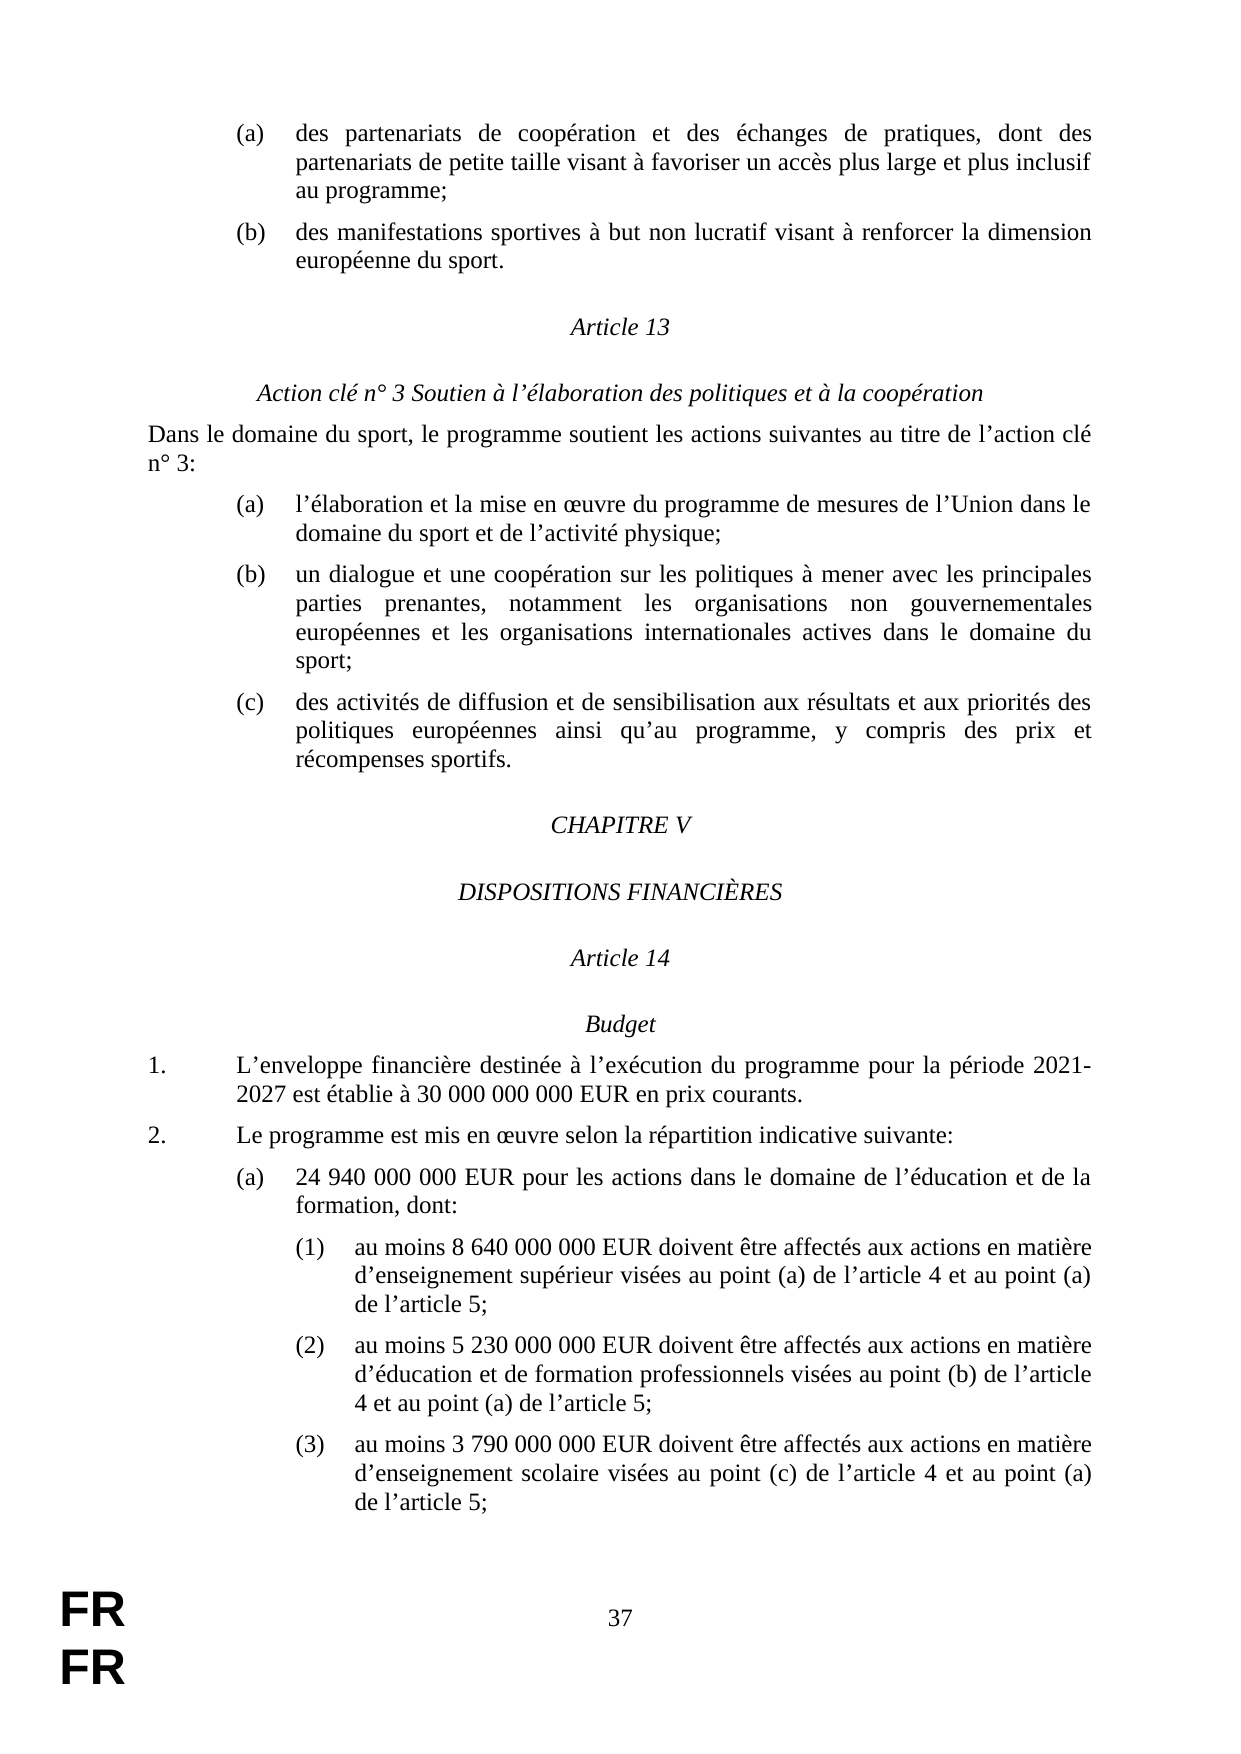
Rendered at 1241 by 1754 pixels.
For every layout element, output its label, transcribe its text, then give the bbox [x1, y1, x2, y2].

text Article 13 [148, 312, 1092, 341]
text CHAPITRE V [148, 811, 1092, 839]
text DISPOSITIONS FINANCIÈRES [148, 877, 1092, 906]
text Article 14 [148, 943, 1092, 972]
text un dialogue et une coopération sur les politiques à mener avec les principales parties prenantes, notamment les organisations non gouvernementales européennes et les organisations internationales actives dans le domaine du sport; [236, 559, 1092, 674]
text 2. Le programme est mis en œuvre selon la répartition indicative suivante: [148, 1121, 1092, 1149]
text des activités de diffusion et de sensibilisation aux résultats et aux priorités des politiques européennes ainsi qu’au programme, y compris des prix et récompenses sportifs. [236, 687, 1092, 773]
list l’élaboration et la mise en œuvre du programme de mesures de l’Union dans le domaine du sport et de l’activité physique; [236, 489, 1092, 547]
text au moins 3 790 000 000 EUR doivent être affectés aux actions en matière d’enseignement scolaire visées au point (c) de l’article 4 et au point (a) de l’article 5; [295, 1429, 1092, 1516]
text 1. L’enveloppe financière destinée à l’exécution du programme pour la période 2021-2027 est établie à 30 000 000 000 EUR en prix courants. [148, 1051, 1092, 1108]
text au moins 5 230 000 000 EUR doivent être affectés aux actions en matière d’éducation et de formation professionnels visées au point (b) de l’article 4 et au point (a) de l’article 5; [295, 1331, 1092, 1417]
text Dans le domaine du sport, le programme soutient les actions suivantes au titre de l’action clé n° 3: [148, 419, 1092, 477]
text Action clé n° 3 Soutien à l’élaboration des politiques et à la coopération [148, 378, 1092, 407]
list 24 940 000 000 EUR pour les actions dans le domaine de l’éducation et de la formation, dont: [236, 1162, 1092, 1219]
text au moins 8 640 000 000 EUR doivent être affectés aux actions en matière d’enseignement supérieur visées au point (a) de l’article 4 et au point (a) de l’article 5; [295, 1232, 1092, 1318]
text Budget [148, 1009, 1092, 1038]
text des manifestations sportives à but non lucratif visant à renforcer la dimension européenne du sport. [236, 217, 1092, 274]
list des partenariats de coopération et des échanges de pratiques, dont des partenariats de petite taille visant à favoriser un accès plus large et plus inclusif au programme; [236, 118, 1092, 204]
